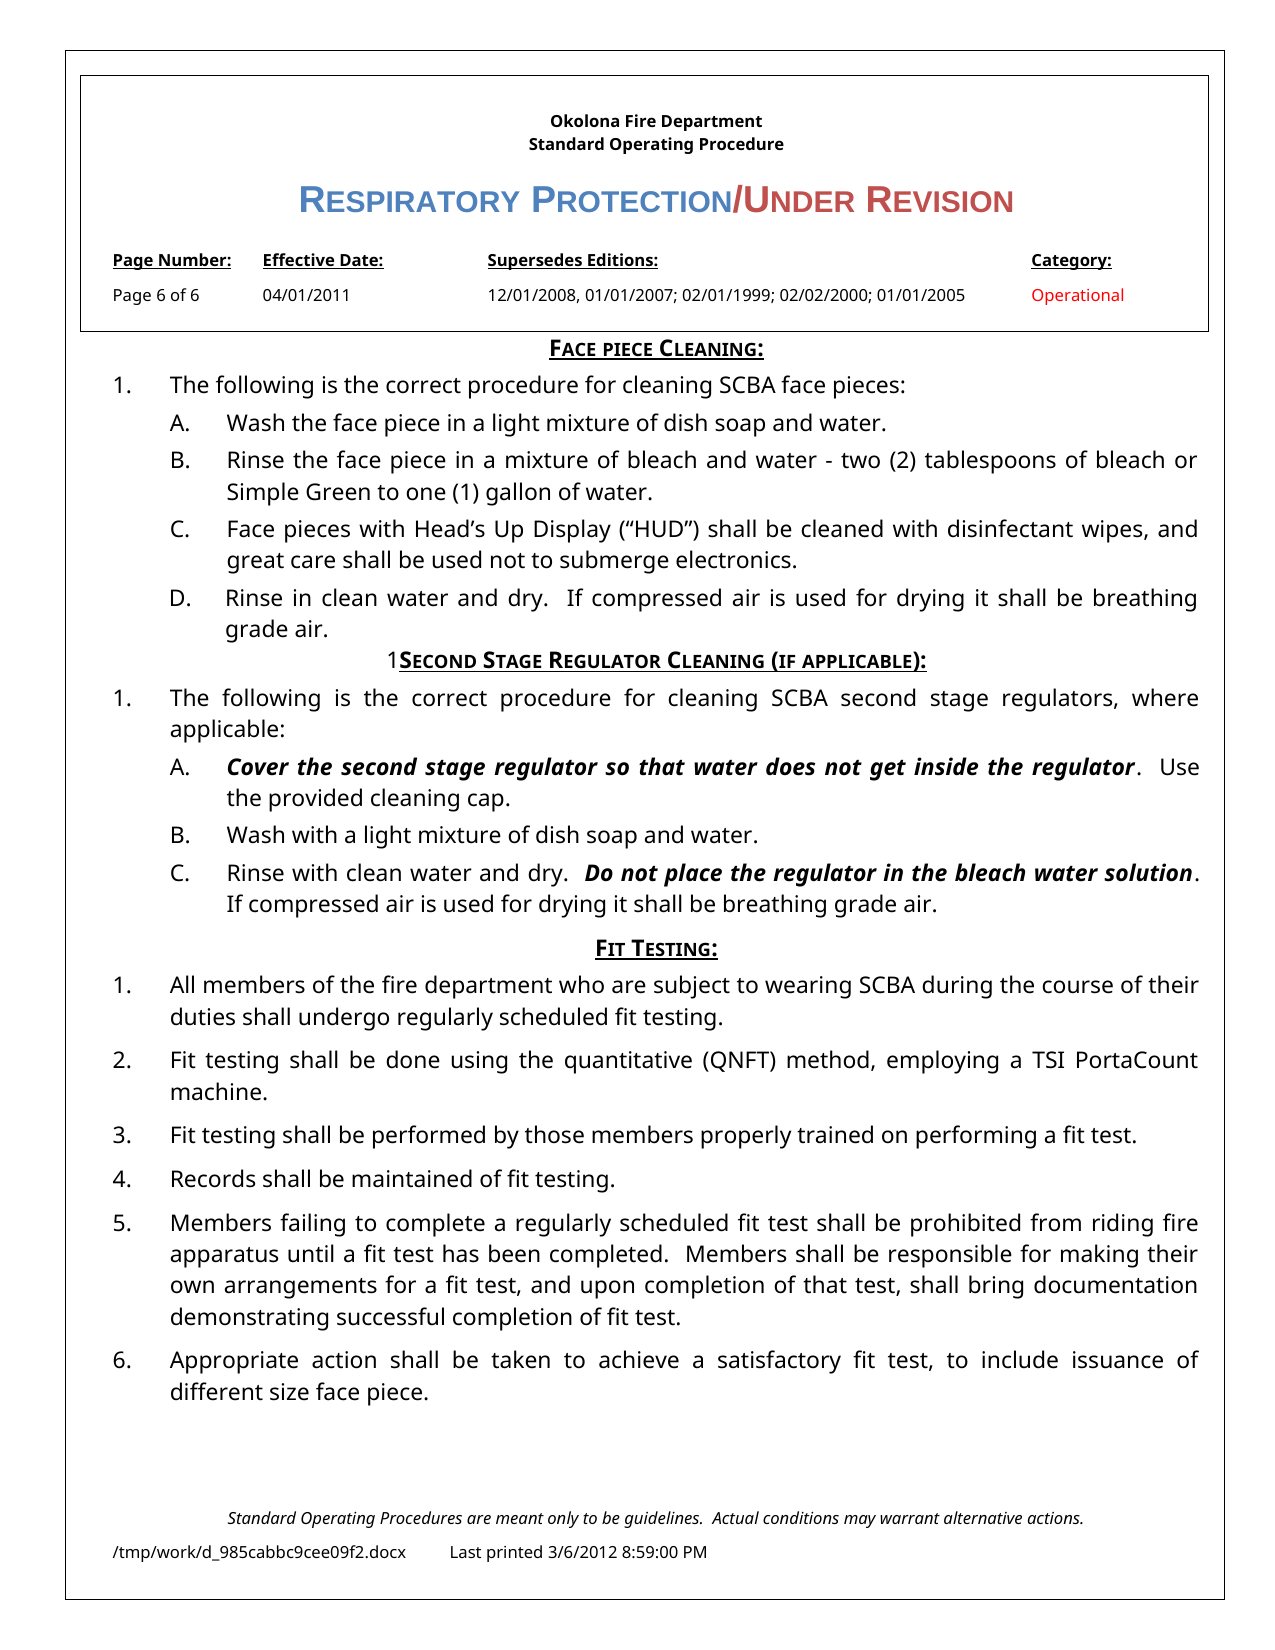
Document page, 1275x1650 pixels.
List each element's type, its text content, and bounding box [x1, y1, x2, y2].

text Fit Testing: [112, 932, 1200, 963]
text 1. All members of the fire department who are subject to wearing SCBA during the course of their duties shall undergo regularly scheduled fit testing. [112, 969, 1200, 1032]
text C. Rinse with clean water and dry. Do not place the regulator in the bleach water solution. If compressed air is used for drying it shall be breathing grade air. [169, 857, 1200, 919]
text 1. The following is the correct procedure for cleaning SCBA second stage regulators, where applicable: [112, 682, 1200, 744]
text D. Rinse in clean water and dry. If compressed air is used for drying it shall be breathing grade air. [169, 582, 1200, 644]
text B. Rinse the face piece in a mixture of bleach and water - two (2) tablespoons of bleach or Simple Green to one (1) gallon of water. [169, 444, 1200, 507]
text Second Stage Regulator Cleaning (if applicable): [112, 644, 1200, 675]
text 3. Fit testing shall be performed by those members properly trained on performing a fit test. [112, 1119, 1200, 1150]
text C. Face pieces with Head’s Up Display (“HUD”) shall be cleaned with disinfectant wipes, and great care shall be used not to submerge electronics. [169, 513, 1200, 575]
text 2. Fit testing shall be done using the quantitative (QNFT) method, employing a TSI PortaCount machine. [112, 1044, 1200, 1107]
text 4. Records shall be maintained of fit testing. [112, 1163, 1200, 1194]
text Face piece Cleaning: [112, 332, 1200, 363]
text 5. Members failing to complete a regularly scheduled fit test shall be prohibited from riding fire apparatus until a fit test has been completed. Members shall be responsible for making their own arrangements for a fit test, and upon completion of that test, shall bring documentation demonstrating successful completion of fit test. [112, 1207, 1200, 1332]
text B. Wash with a light mixture of dish soap and water. [169, 819, 1200, 850]
text A. Cover the second stage regulator so that water does not get inside the regulator. Use the provided cleaning cap. [169, 750, 1200, 813]
text 1. The following is the correct procedure for cleaning SCBA face pieces: [112, 369, 1200, 400]
text 6. Appropriate action shall be taken to achieve a satisfactory fit test, to include issuance of different size face piece. [112, 1344, 1200, 1407]
text A. Wash the face piece in a light mixture of dish soap and water. [169, 407, 1200, 438]
